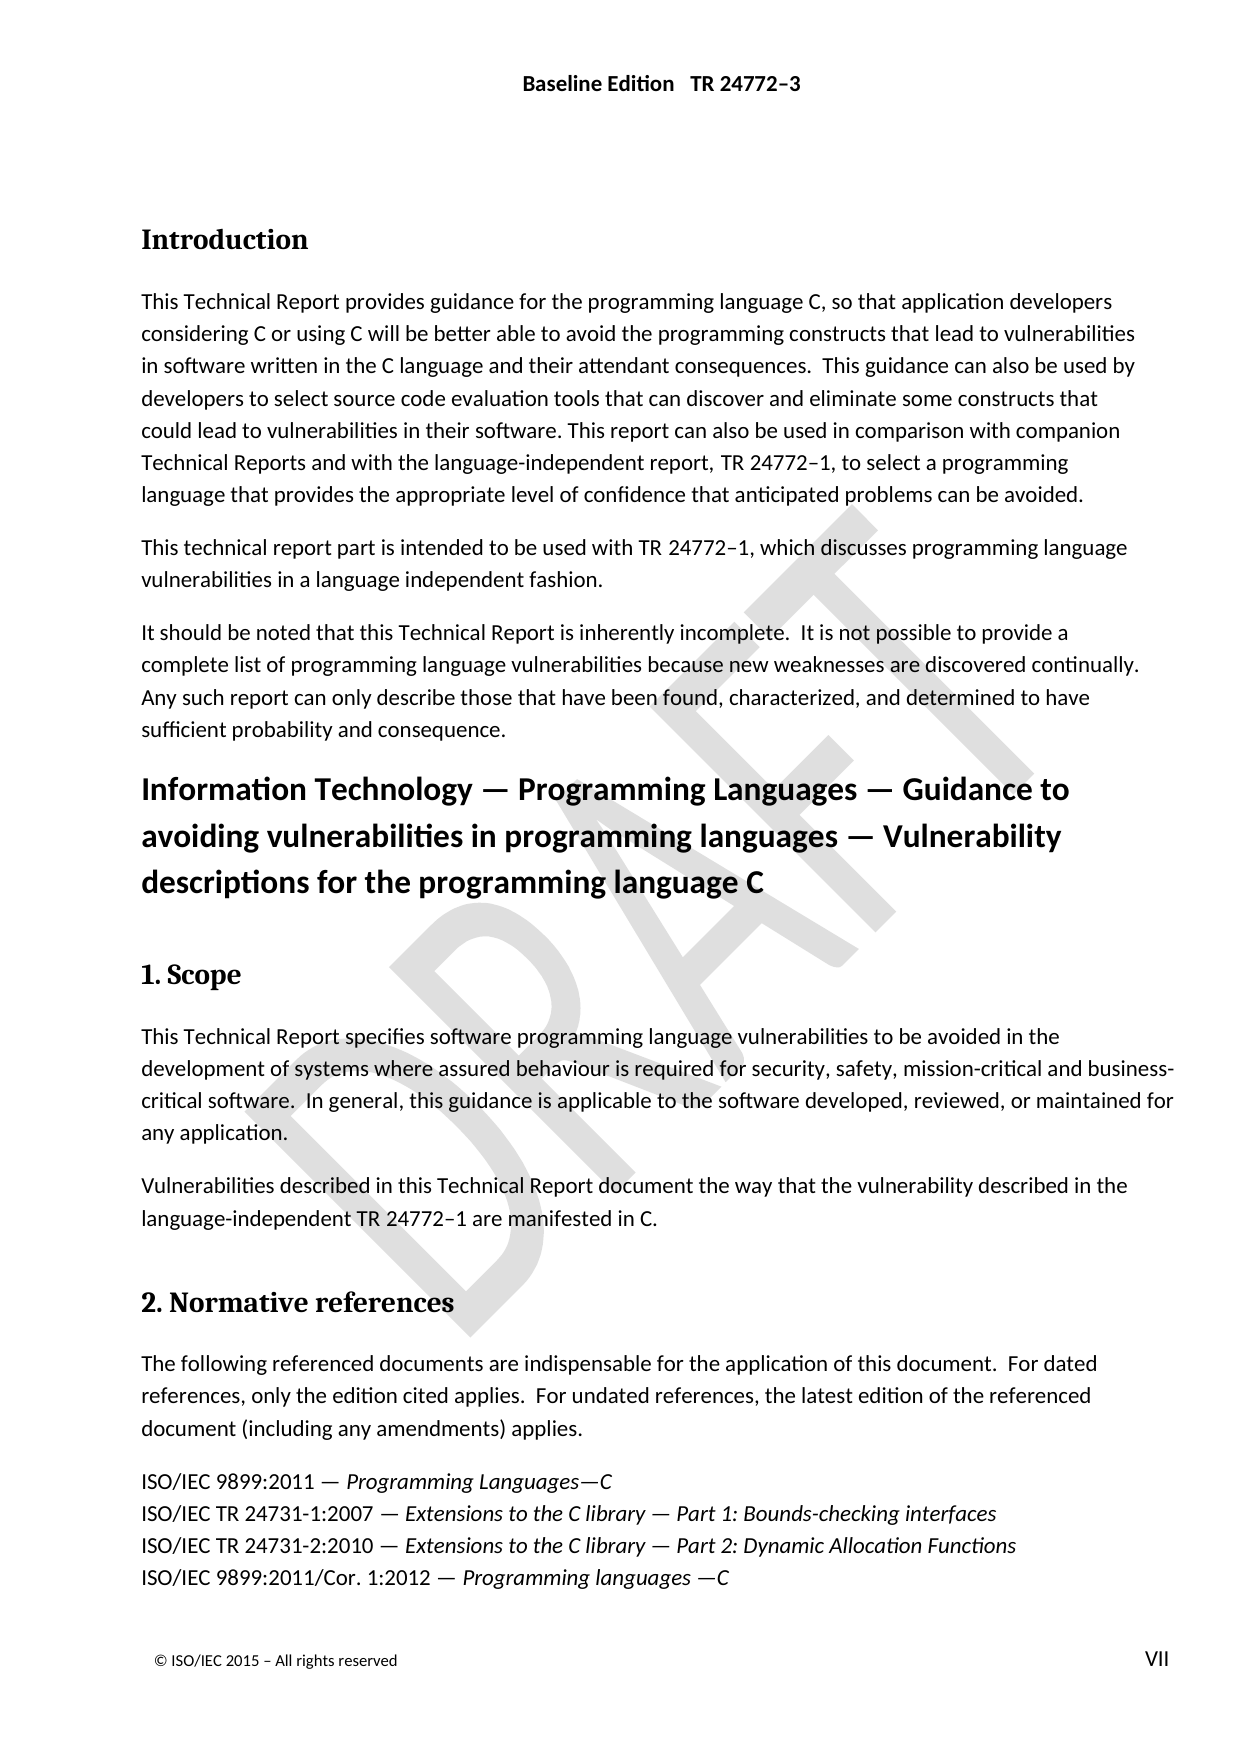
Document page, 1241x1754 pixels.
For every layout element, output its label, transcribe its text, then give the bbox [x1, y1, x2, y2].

subtitle Introduction [141, 223, 1182, 257]
text This technical report part is intended to be used with TR 24772–1, which discusses programming language vulnerabilities in a language independent fashion. [141, 533, 1154, 593]
text This Technical Report specifies software programming language vulnerabilities to be avoided in the development of systems where assured behaviour is required for security, safety, mission-critical and business-critical software. In general, this guidance is applicable to the software developed, reviewed, or maintained for any application. [141, 1022, 1182, 1146]
text Information Technology — Programming Languages — Guidance to avoiding vulnerabilities in programming languages — Vulnerability descriptions for the programming language C [141, 768, 1182, 902]
text ISO/IEC 9899:2011/Cor. 1:2012 — Programming languages —C [141, 1563, 1182, 1591]
subtitle 1. Scope [141, 958, 1182, 992]
text ISO/IEC TR 24731-1:2007 — Extensions to the C library — Part 1: Bounds-checking interfaces [141, 1499, 1182, 1527]
subtitle 2. Normative references [141, 1286, 1182, 1319]
text Vulnerabilities described in this Technical Report document the way that the vulnerability described in the language-independent TR 24772–1 are manifested in C. [141, 1171, 1182, 1232]
text ISO/IEC TR 24731-2:2010 — Extensions to the C library — Part 2: Dynamic Allocation Functions [141, 1531, 1182, 1559]
text The following referenced documents are indispensable for the application of this document. For dated references, only the edition cited applies. For undated references, the latest edition of the referenced document (including any amendments) applies. [141, 1349, 1182, 1442]
text ISO/IEC 9899:2011 — Programming Languages—C [141, 1467, 1182, 1495]
text This Technical Report provides guidance for the programming language C, so that application developers considering C or using C will be better able to avoid the programming constructs that lead to vulnerabilities in software written in the C language and their attendant consequences. This guidance can also be used by developers to select source code evaluation tools that can discover and eliminate some constructs that could lead to vulnerabilities in their software. This report can also be used in comparison with companion Technical Reports and with the language-independent report, TR 24772–1, to select a programming language that provides the appropriate level of confidence that anticipated problems can be avoided. [141, 287, 1154, 508]
text It should be noted that this Technical Report is inherently incomplete. It is not possible to provide a complete list of programming language vulnerabilities because new weaknesses are discovered continually. Any such report can only describe those that have been found, characterized, and determined to have sufficient probability and consequence. [141, 618, 1154, 743]
